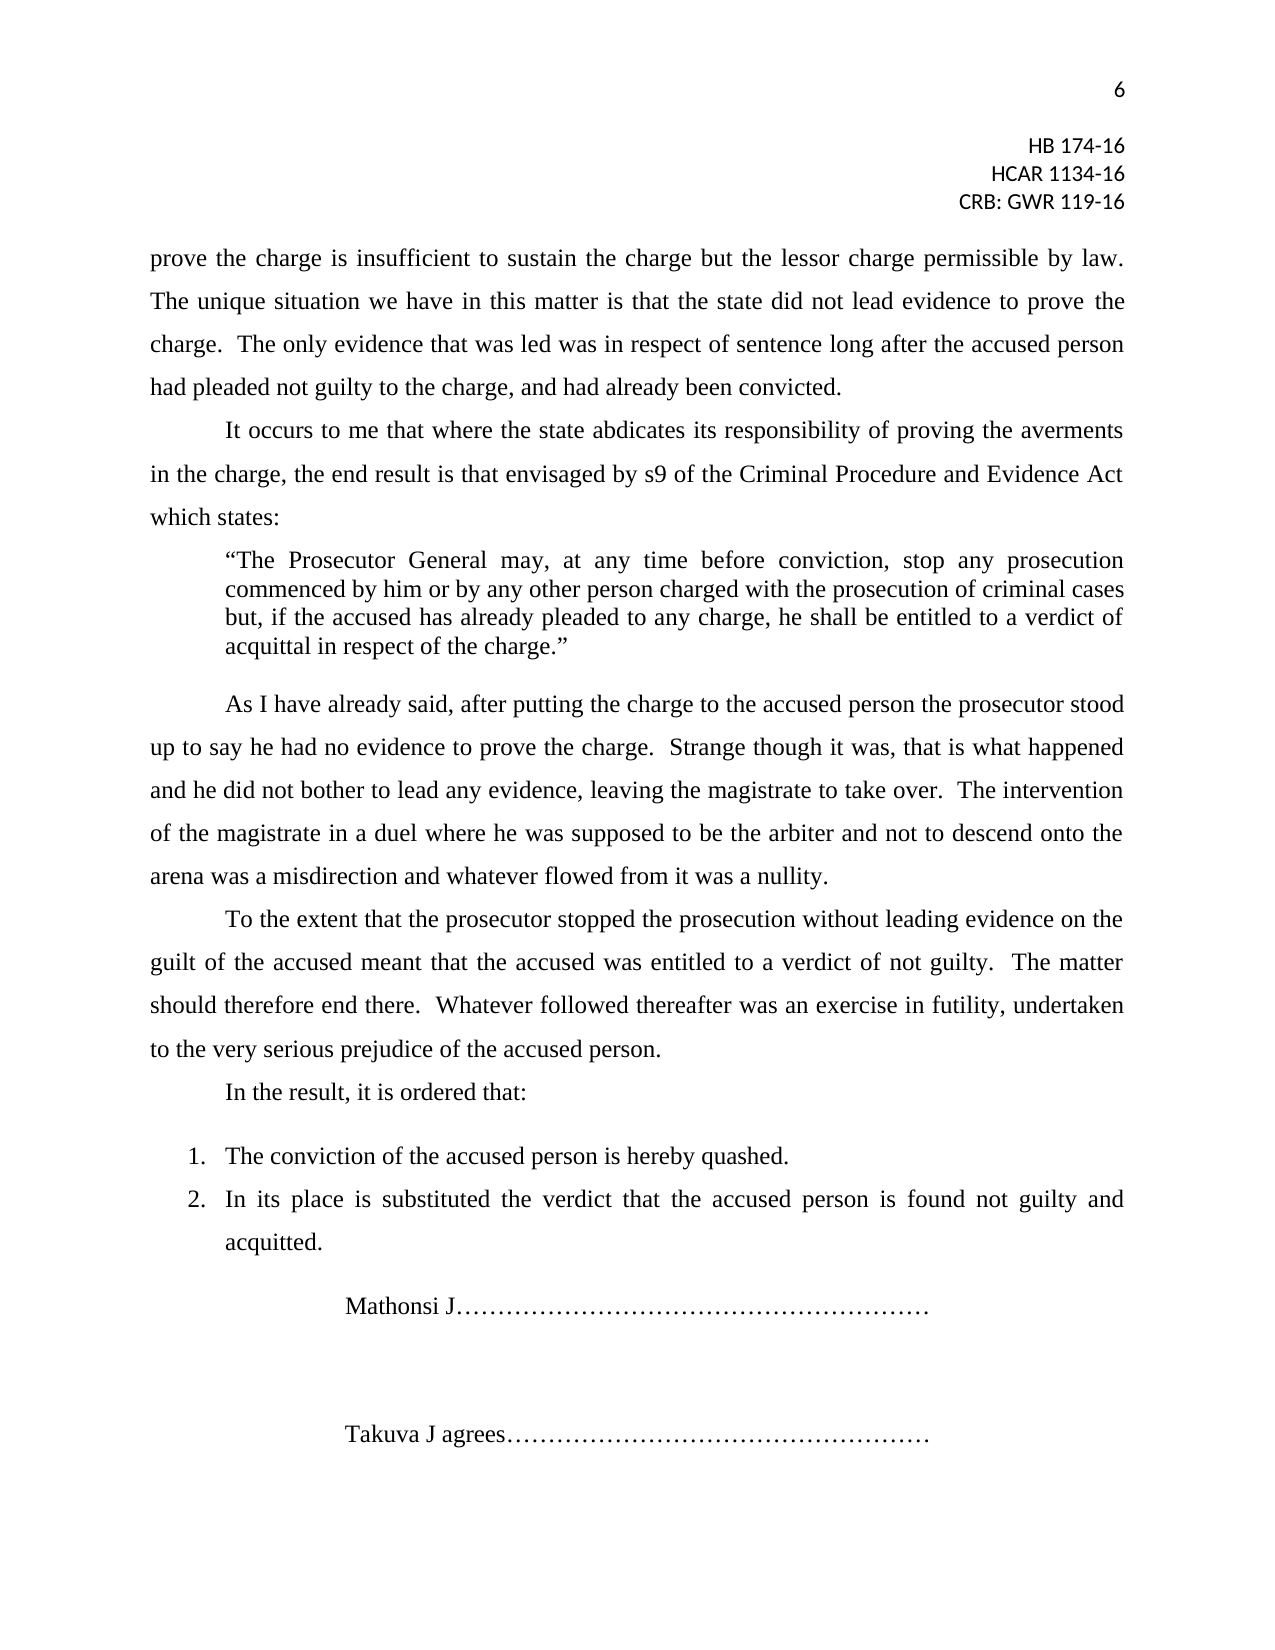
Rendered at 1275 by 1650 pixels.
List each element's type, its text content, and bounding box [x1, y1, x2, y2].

text As I have already said, after putting the charge to the accused person the prosecutor stood up to say he had no evidence to prove the charge. Strange though it was, that is what happened and he did not bother to lead any evidence, leaving the magistrate to take over. The intervention of the magistrate in a duel where he was supposed to be the arbiter and not to descend onto the arena was a misdirection and whatever flowed from it was a nullity. [150, 689, 1125, 890]
text Takuva J agrees…………………………………………… [150, 1419, 1125, 1448]
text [150, 243, 1125, 401]
text In the result, it is ordered that: [150, 1077, 1125, 1106]
text “The Prosecutor General may, at any time before conviction, stop any prosecution commenced by him or by any other person charged with the prosecution of criminal cases but, if the accused has already pleaded to any charge, he shall be entitled to a verdict of acquittal in respect of the charge.” [225, 545, 1125, 660]
text It occurs to me that where the state abdicates its responsibility of proving the averments in the charge, the end result is that envisaged by s9 of the Criminal Procedure and Evidence Act which states: [150, 416, 1125, 531]
list In its place is substituted the verdict that the accused person is found not guilty and acquitted. [187, 1184, 1125, 1256]
text To the extent that the prosecutor stopped the prosecution without leading evidence on the guilt of the accused meant that the accused was entitled to a verdict of not guilty. The matter should therefore end there. Whatever followed thereafter was an exercise in futility, undertaken to the very serious prejudice of the accused person. [150, 904, 1125, 1062]
text Mathonsi J………………………………………………… [150, 1291, 1125, 1320]
list The conviction of the accused person is hereby quashed. [187, 1141, 1125, 1169]
